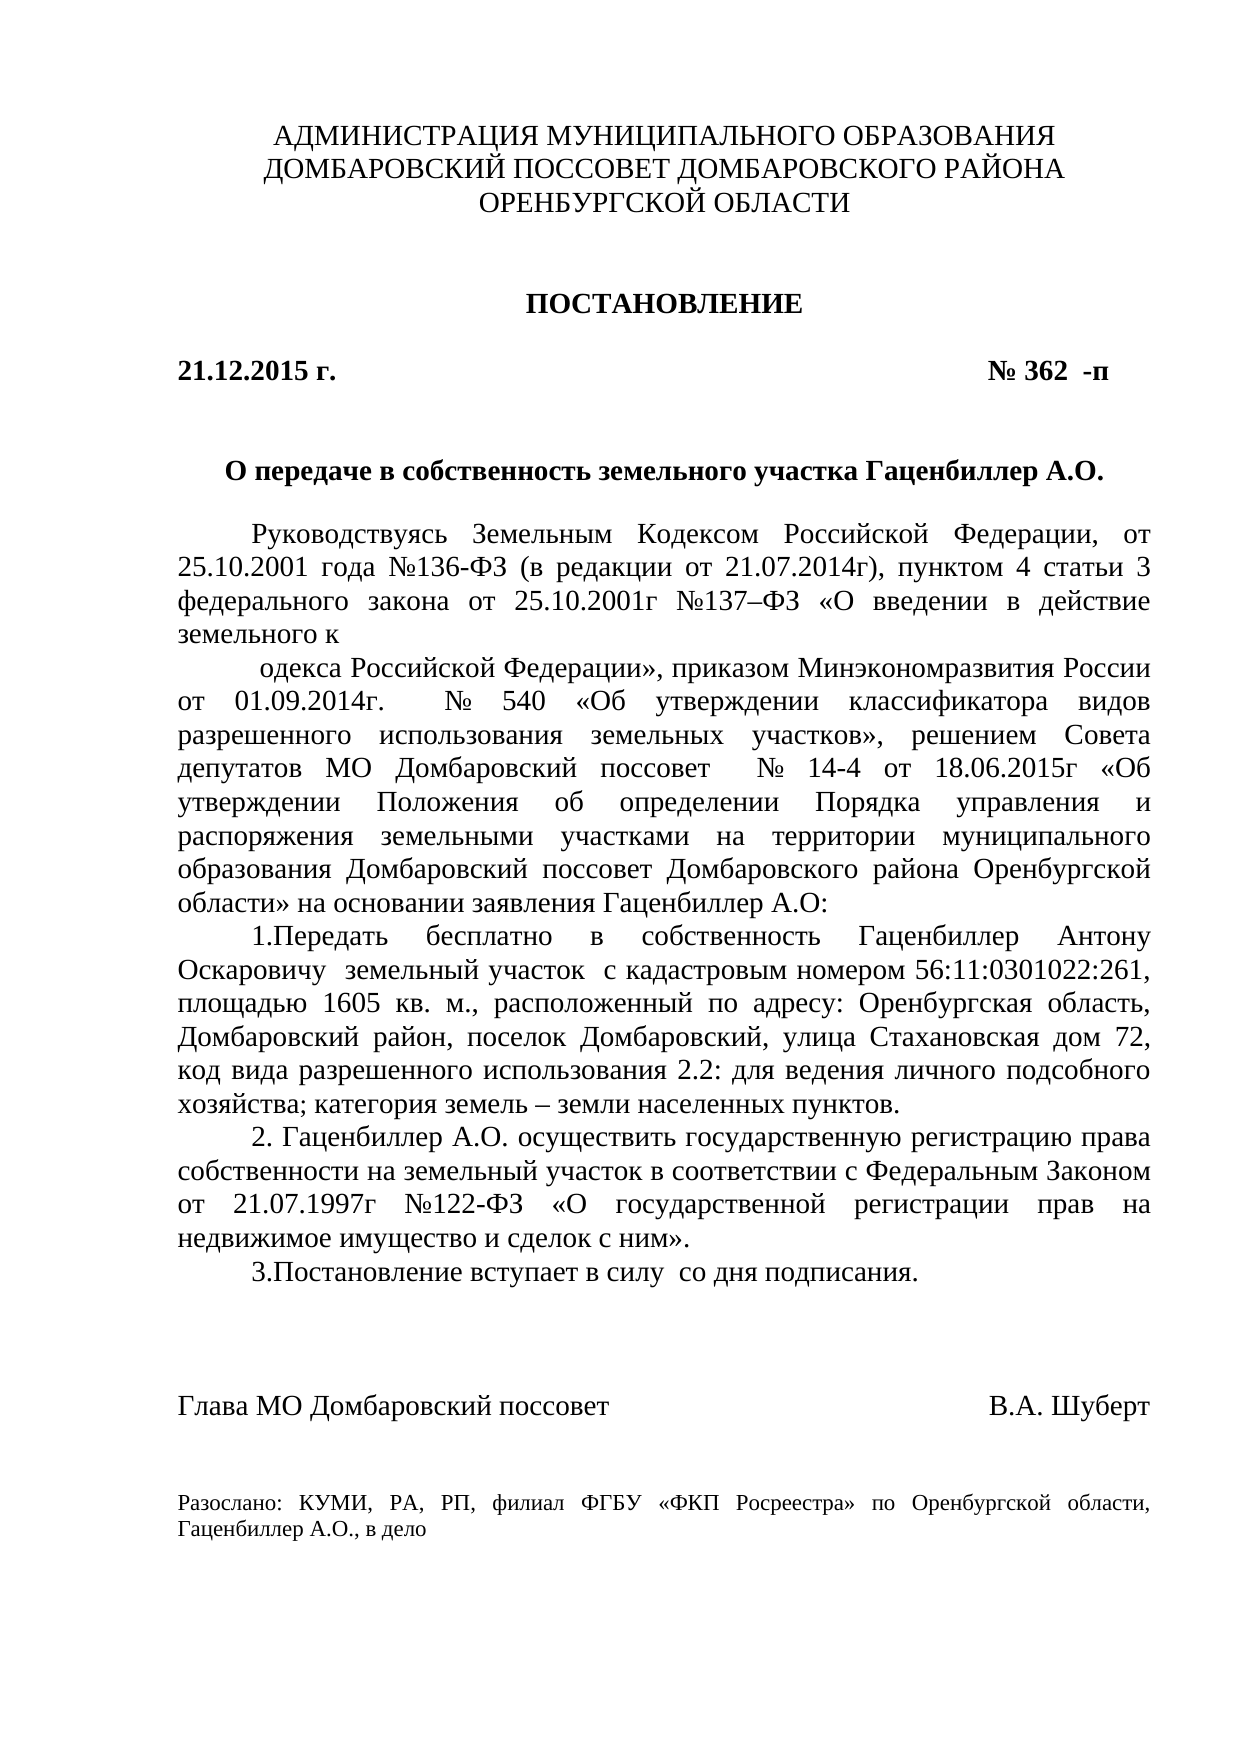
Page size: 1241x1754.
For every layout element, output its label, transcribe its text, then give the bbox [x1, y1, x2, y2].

text одекса Российской Федерации», приказом Минэкономразвития России от 01.09.2014г. № 540 «Об утверждении классификатора видов разрешенного использования земельных участков», решением Совета депутатов МО Домбаровский поссовет № 14-4 от 18.06.2015г «Об утверждении Положения об определении Порядка управления и распоряжения земельными участками на территории муниципального образования Домбаровский поссовет Домбаровского района Оренбургской области» на основании заявления Гаценбиллер А.О: [177, 650, 1152, 918]
text ДОМБАРОВСКИЙ ПОССОВЕТ ДОМБАРОВСКОГО РАЙОНА [177, 152, 1152, 185]
text Разослано: КУМИ, РА, РП, филиал ФГБУ «ФКП Росреестра» по Оренбургской области, Гаценбиллер А.О., в дело [177, 1488, 1152, 1541]
text Глава МО Домбаровский поссовет В.А. Шуберт [177, 1388, 1152, 1421]
text 3.Постановление вступает в силу со дня подписания. [177, 1254, 1152, 1287]
text О передаче в собственность земельного участка Гаценбиллер А.О. [177, 453, 1152, 487]
text 21.12.2015 г. № 362 -п [177, 353, 1152, 386]
text 1.Передать бесплатно в собственность Гаценбиллер Антону Оскаровичу земельный участок с кадастровым номером 56:11:0301022:261, площадью 1605 кв. м., расположенный по адресу: Оренбургская область, Домбаровский район, поселок Домбаровский, улица Стахановская дом 72, код вида разрешенного использования 2.2: для ведения личного подсобного хозяйства; категория земель – земли населенных пунктов. [177, 918, 1152, 1119]
text АДМИНИСТРАЦИЯ МУНИЦИПАЛЬНОГО ОБРАЗОВАНИЯ [177, 118, 1152, 152]
text ОРЕНБУРГСКОЙ ОБЛАСТИ [177, 185, 1152, 219]
text 2. Гаценбиллер А.О. осуществить государственную регистрацию права собственности на земельный участок в соответствии с Федеральным Законом от 21.07.1997г №122-ФЗ «О государственной регистрации прав на недвижимое имущество и сделок с ним». [177, 1119, 1152, 1254]
text Руководствуясь Земельным Кодексом Российской Федерации, от 25.10.2001 года №136-ФЗ (в редакции от 21.07.2014г), пунктом 4 статьи 3 федерального закона от 25.10.2001г №137–ФЗ «О введении в действие земельного к [177, 516, 1152, 650]
text ПОСТАНОВЛЕНИЕ [177, 286, 1152, 319]
